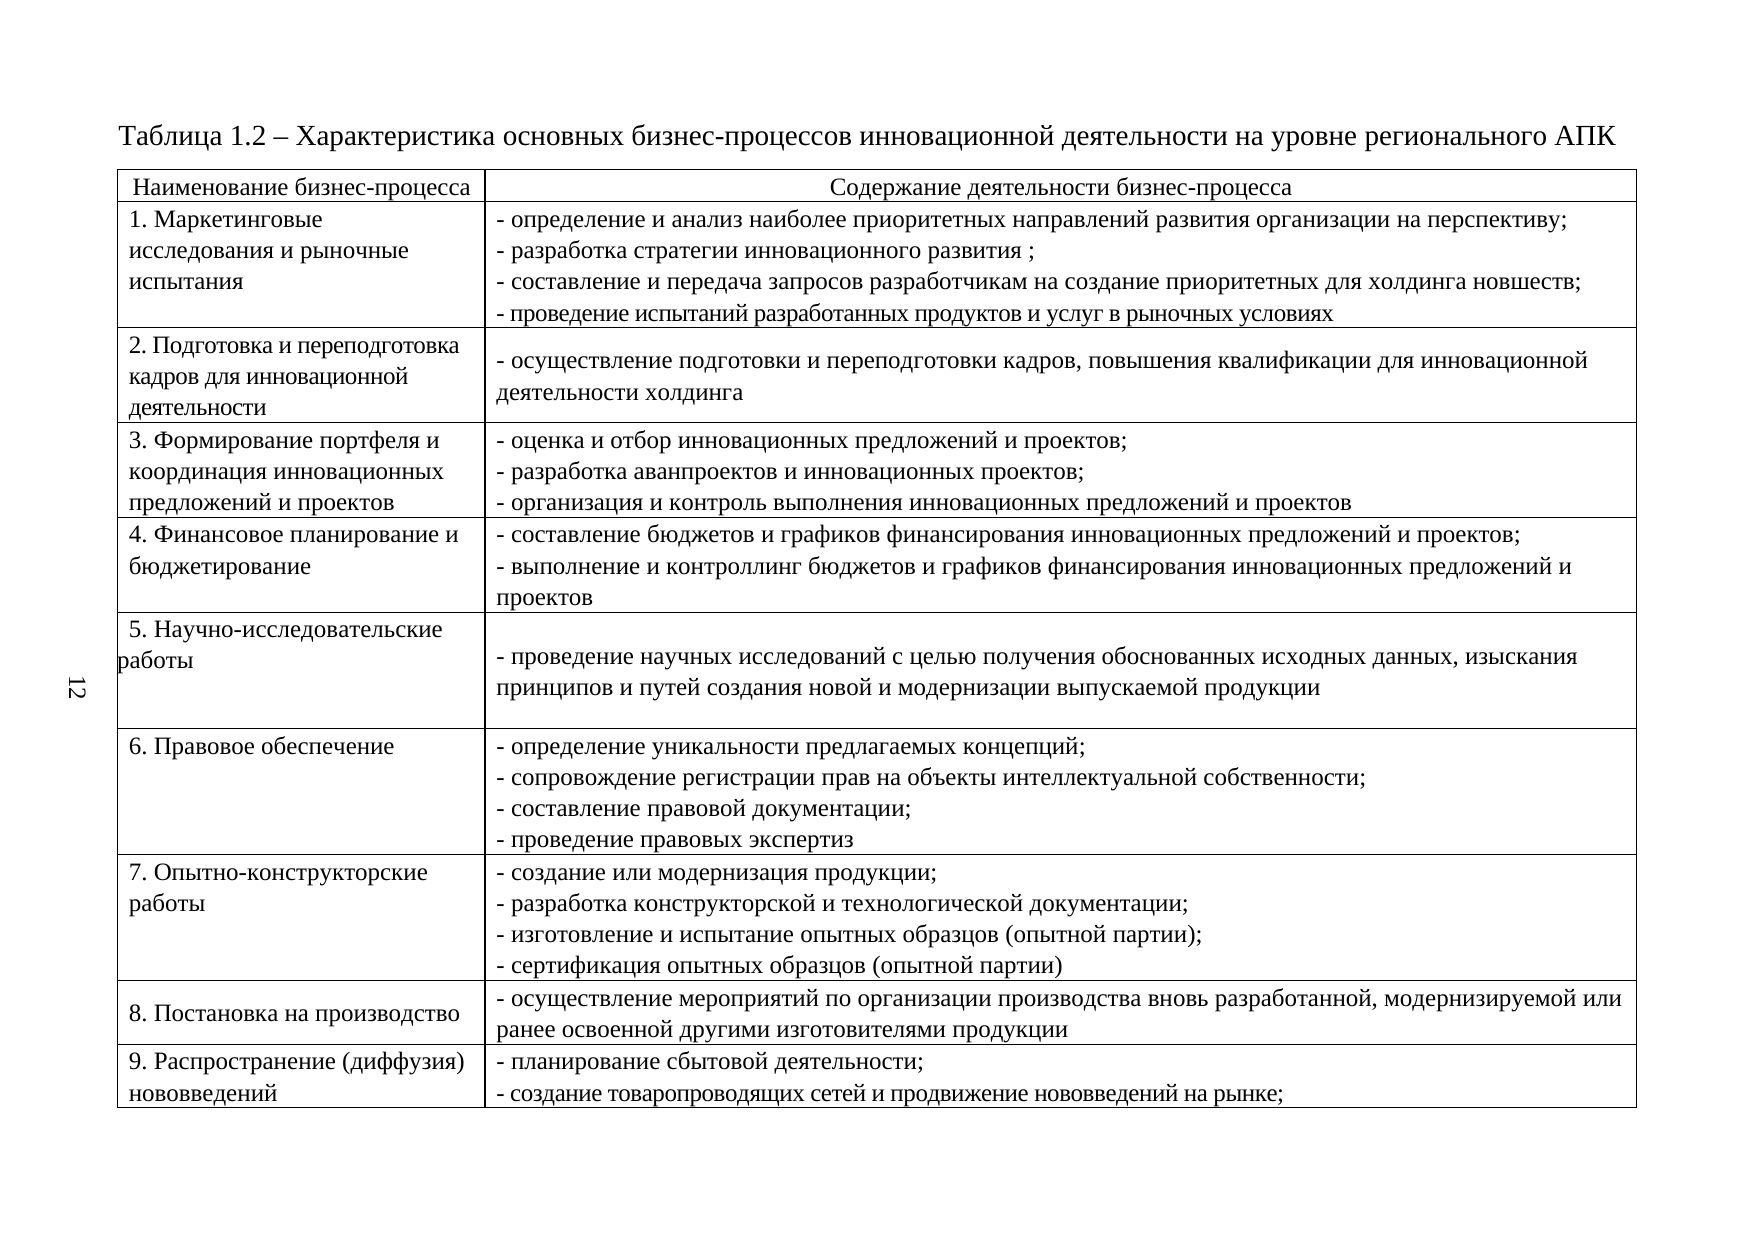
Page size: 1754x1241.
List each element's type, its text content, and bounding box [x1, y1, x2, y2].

table_cell - осуществление подготовки и переподготовки кадров, повышения квалификации для инновационной деятельности холдинга [486, 328, 1636, 422]
table_cell - составление бюджетов и графиков финансирования инновационных предложений и проектов; - выполнение и контроллинг бюджетов и графиков финансирования инновационных предложений и проектов [486, 518, 1636, 612]
table_cell - осуществление мероприятий по организации производства вновь разработанной, модернизируемой или ранее освоенной другими изготовителями продукции [486, 981, 1636, 1044]
table_header Наименование бизнес-процесса [118, 170, 484, 201]
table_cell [118, 1045, 484, 1107]
table_cell - проведение научных исследований с целью получения обоснованных исходных данных, изыскания принципов и путей создания новой и модернизации выпускаемой продукции [486, 613, 1636, 728]
table_cell 1. Маркетинговые исследования и рыночные испытания [118, 202, 484, 327]
table_cell - оценка и отбор инновационных предложений и проектов; - разработка аванпроектов и инновационных проектов; - организация и контроль выполнения инновационных предложений и проектов [486, 423, 1636, 517]
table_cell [486, 1045, 1636, 1107]
text Таблица 1.2 – Характеристика основных бизнес-процессов инновационной деятельности на уровне регионального АПК [118, 118, 1636, 152]
table_cell 5. Научно-исследовательские работы [118, 613, 484, 728]
table_cell 2. Подготовка и переподготовка кадров для инновационной деятельности [118, 328, 484, 422]
table_cell - создание или модернизация продукции; - разработка конструкторской и технологической документации; - изготовление и испытание опытных образцов (опытной партии); - сертификация опытных образцов (опытной партии) [486, 855, 1636, 980]
table_cell 4. Финансовое планирование и бюджетирование [118, 518, 484, 612]
table_cell 6. Правовое обеспечение [118, 729, 484, 854]
table_cell 7. Опытно-конструкторские работы [118, 855, 484, 980]
table_cell - определение уникальности предлагаемых концепций; - сопровождение регистрации прав на объекты интеллектуальной собственности; - составление правовой документации; - проведение правовых экспертиз [486, 729, 1636, 854]
table_cell 8. Постановка на производство [118, 981, 484, 1044]
table_cell - определение и анализ наиболее приоритетных направлений развития организации на перспективу; - разработка стратегии инновационного развития ; - составление и передача запросов разработчикам на создание приоритетных для холдинга новшеств; - проведение испытаний разработанных продуктов и услуг в рыночных условиях [486, 202, 1636, 327]
table_header Содержание деятельности бизнес-процесса [486, 170, 1636, 201]
table_cell 3. Формирование портфеля и координация инновационных предложений и проектов [118, 423, 484, 517]
